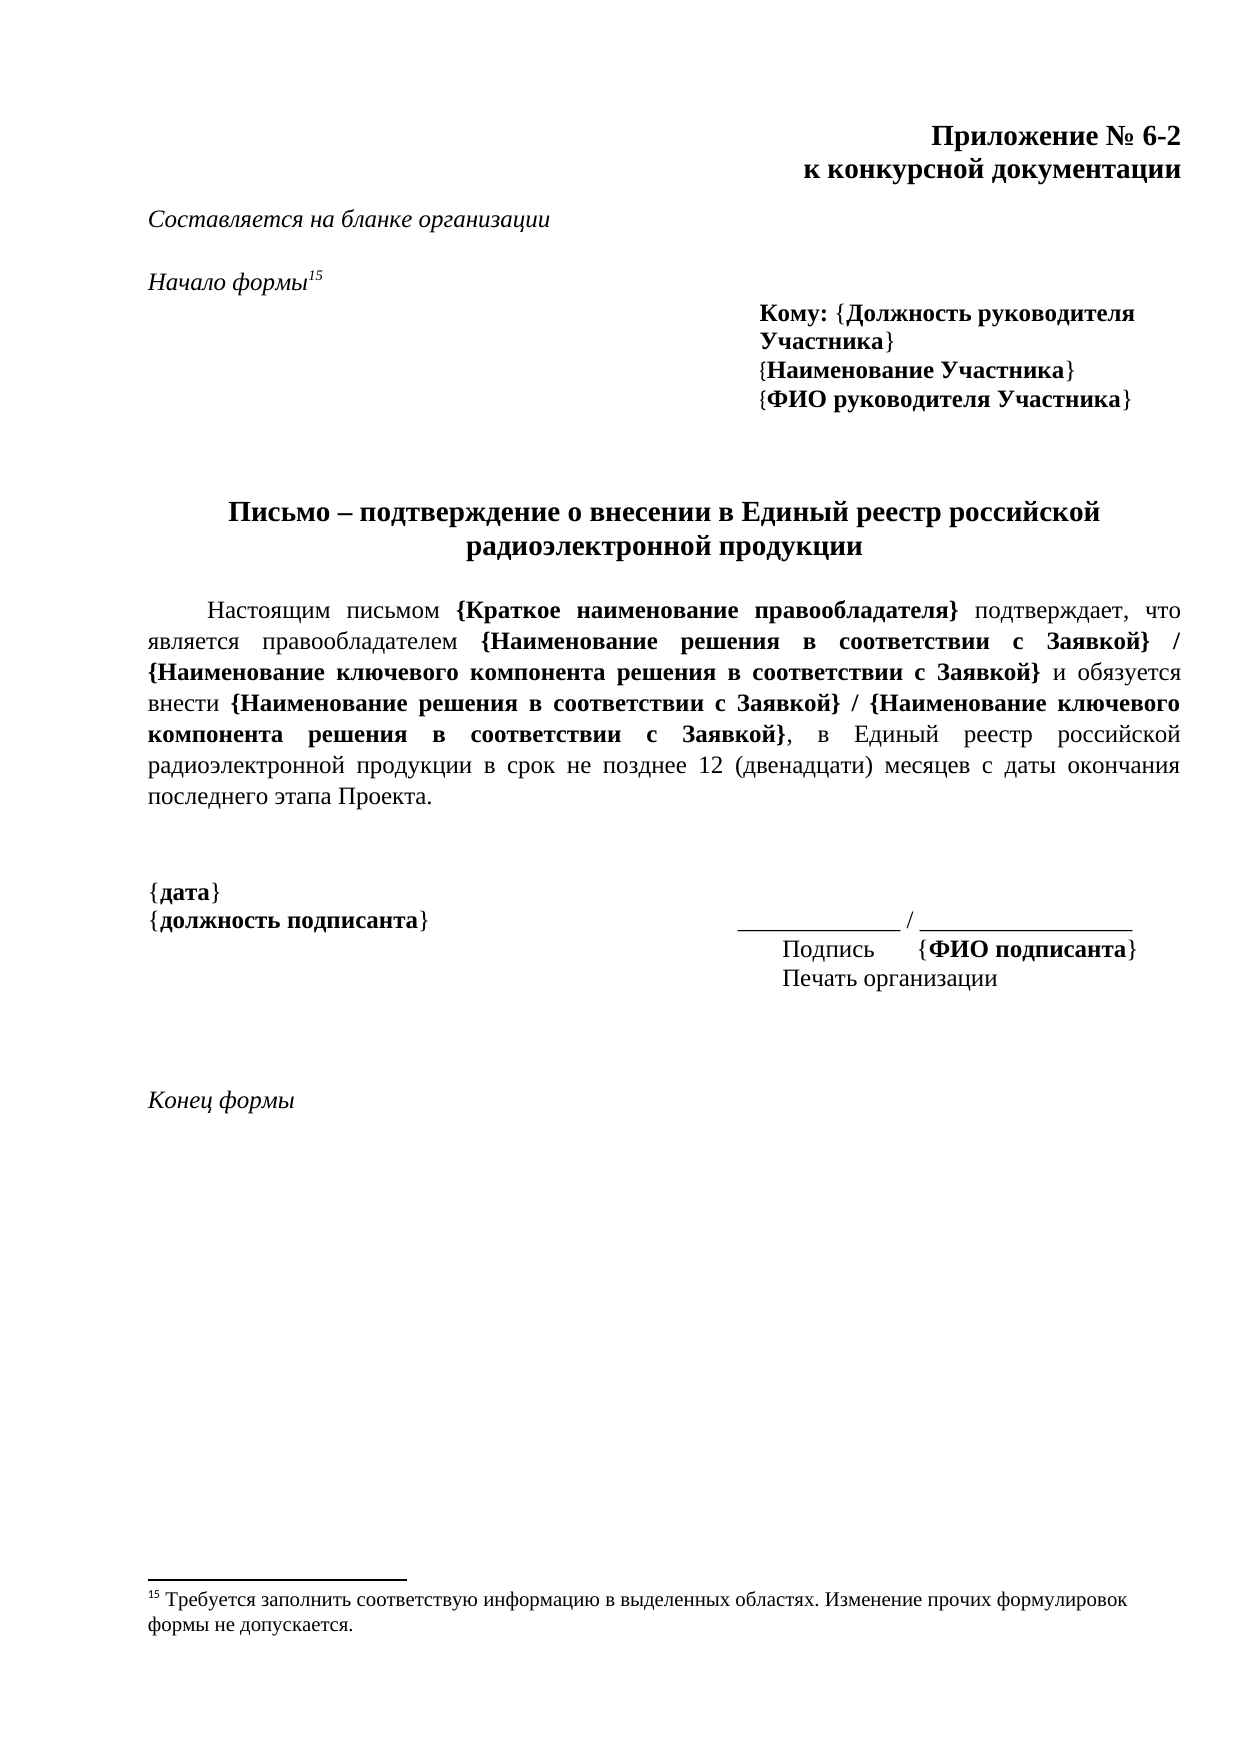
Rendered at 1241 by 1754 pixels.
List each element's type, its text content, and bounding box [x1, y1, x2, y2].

text Конец формы [148, 1085, 1181, 1114]
text Письмо – подтверждение о внесении в Единый реестр российской [148, 494, 1181, 528]
text к конкурсной документации [148, 152, 1181, 185]
text Печать организации [738, 963, 1181, 992]
text Настоящим письмом {Краткое наименование правообладателя} подтверждает, что является правообладателем {Наименование решения в соответствии с Заявкой} / {Наименование ключевого компонента решения в соответствии с Заявкой} и обязуется внести {Наименование решения в соответствии с Заявкой} / {Наименование ключевого компонента решения в соответствии с Заявкой}, в Единый реестр российской радиоэлектронной продукции в срок не позднее 12 (двенадцати) месяцев с даты окончания последнего этапа Проекта. [148, 595, 1181, 810]
text радиоэлектронной продукции [148, 528, 1181, 562]
text {Наименование Участника} [753, 355, 1181, 384]
text {ФИО руководителя Участника} [753, 384, 1181, 413]
text Кому: {Должность руководителя [753, 298, 1181, 326]
text Начало формы [148, 267, 1181, 295]
text Составляется на бланке организации [148, 204, 1181, 233]
text {дата} [148, 877, 1181, 906]
text Приложение № 6-2 [148, 118, 1181, 152]
text {должность подписанта} _____________ / _________________ [148, 906, 1181, 934]
text Подпись {ФИО подписанта} [738, 934, 1181, 963]
text Участника} [753, 326, 1181, 355]
